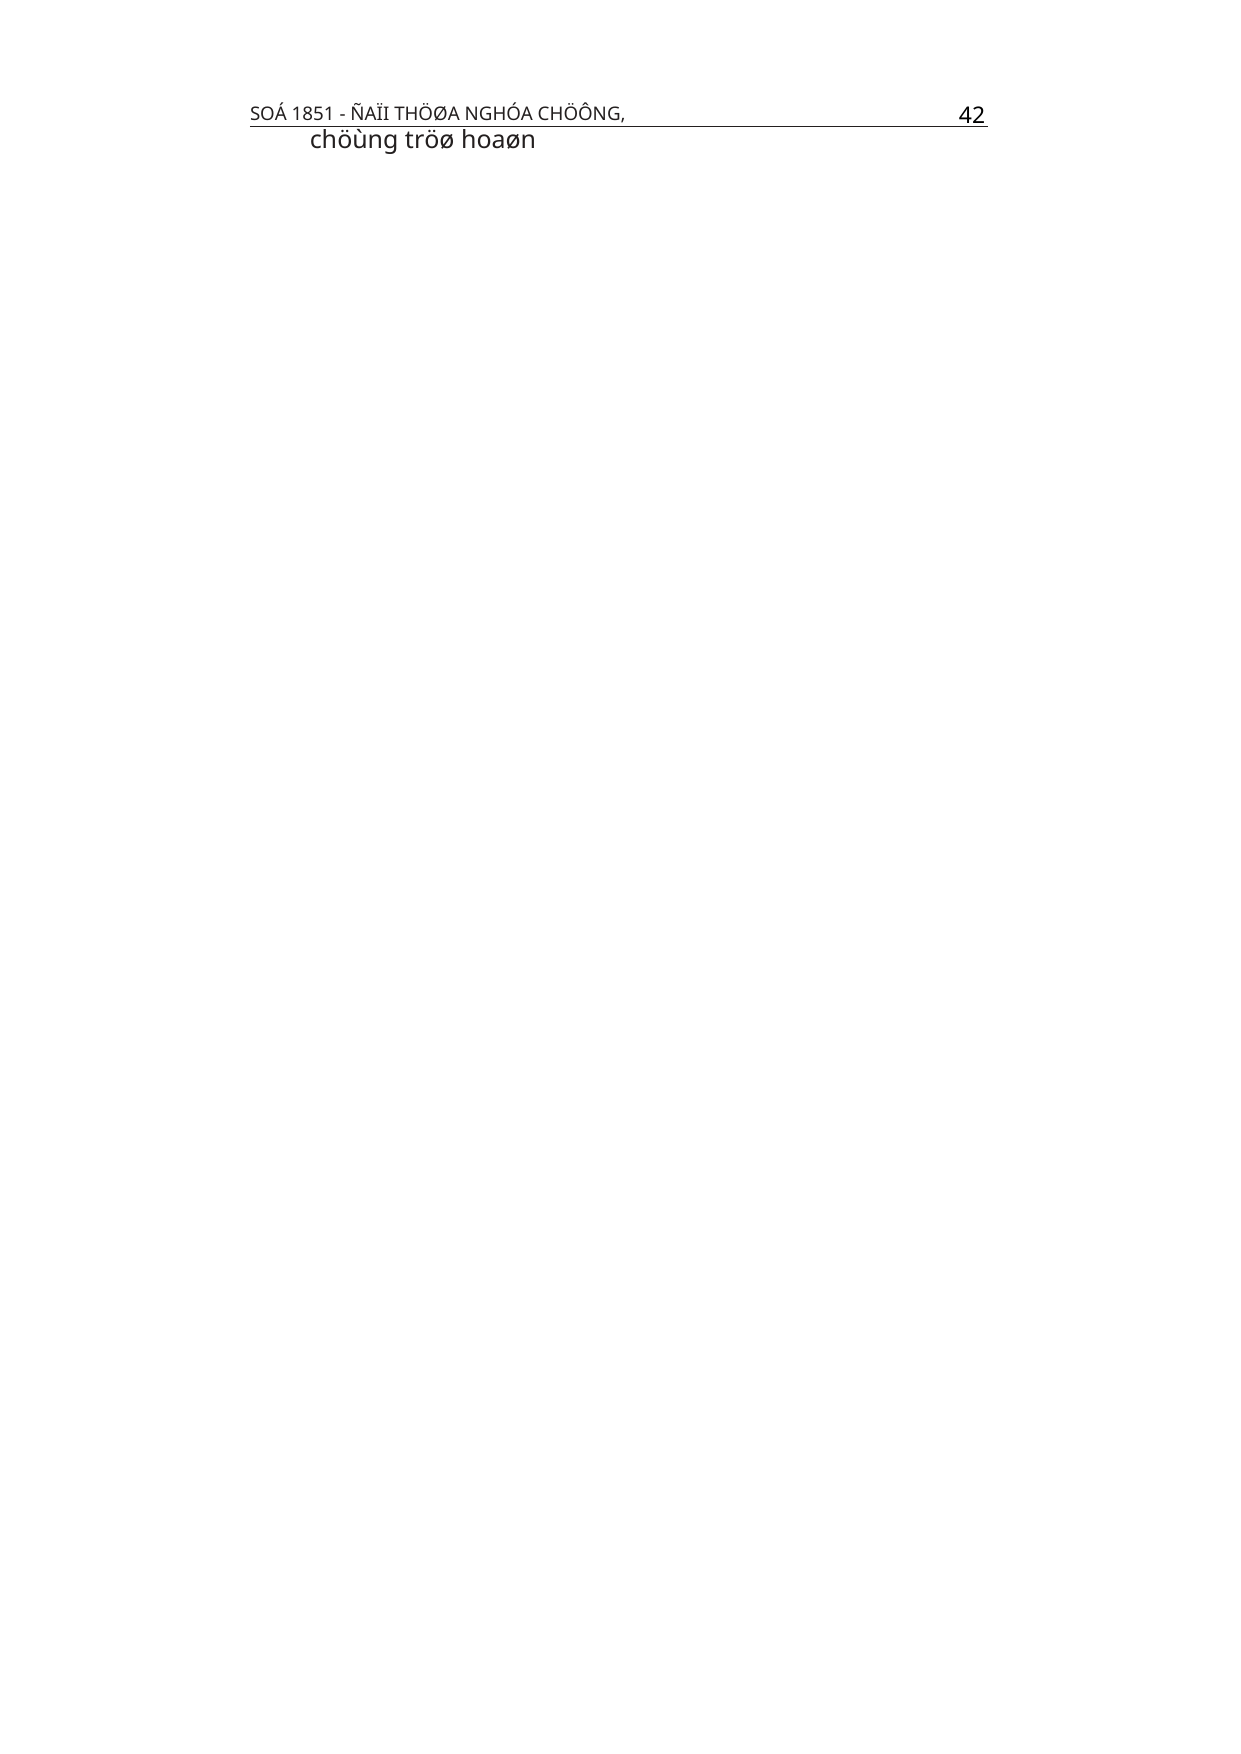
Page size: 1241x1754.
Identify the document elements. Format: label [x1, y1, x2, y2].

text [309, 125, 1098, 155]
